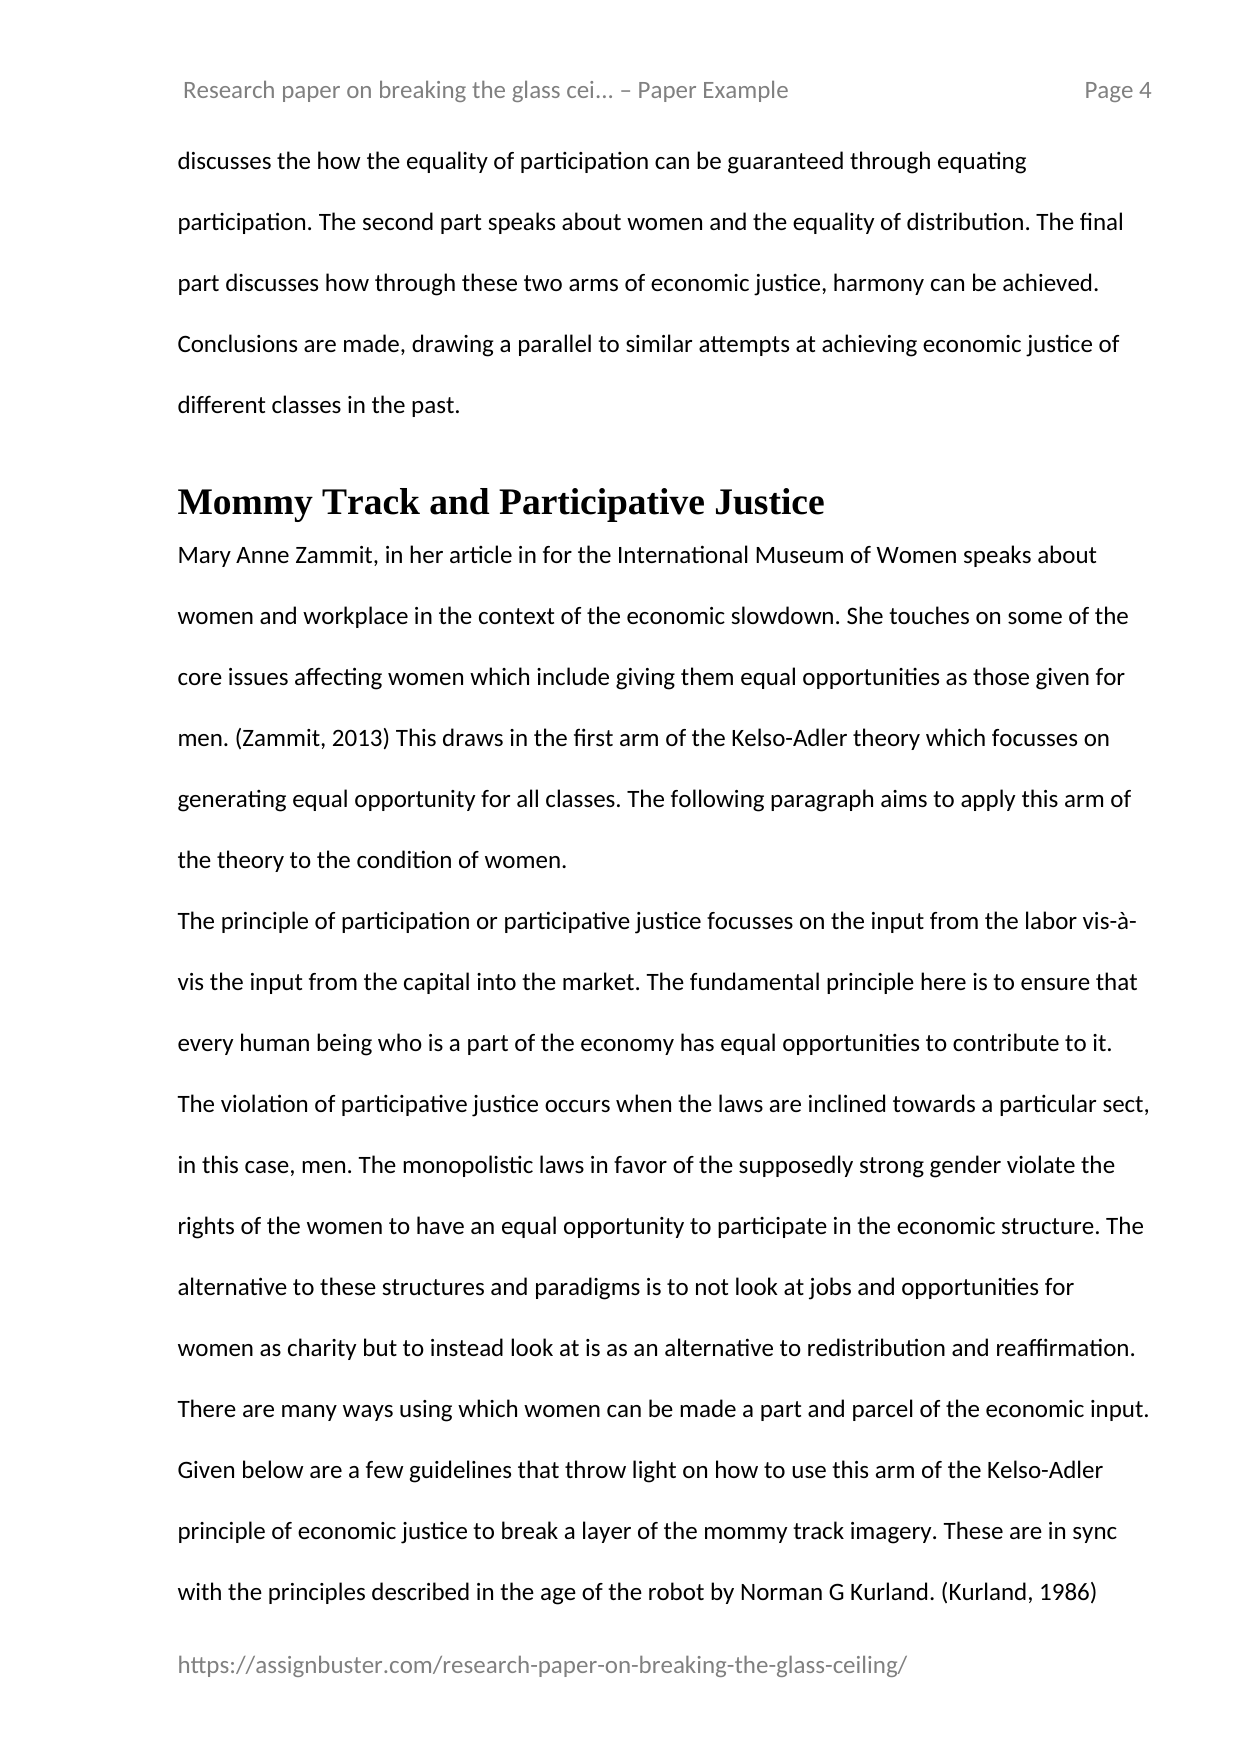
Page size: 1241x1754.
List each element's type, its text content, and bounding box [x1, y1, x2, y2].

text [177, 145, 1152, 420]
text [177, 539, 1152, 1607]
subtitle Mommy Track and Participative Justice [177, 480, 1152, 523]
